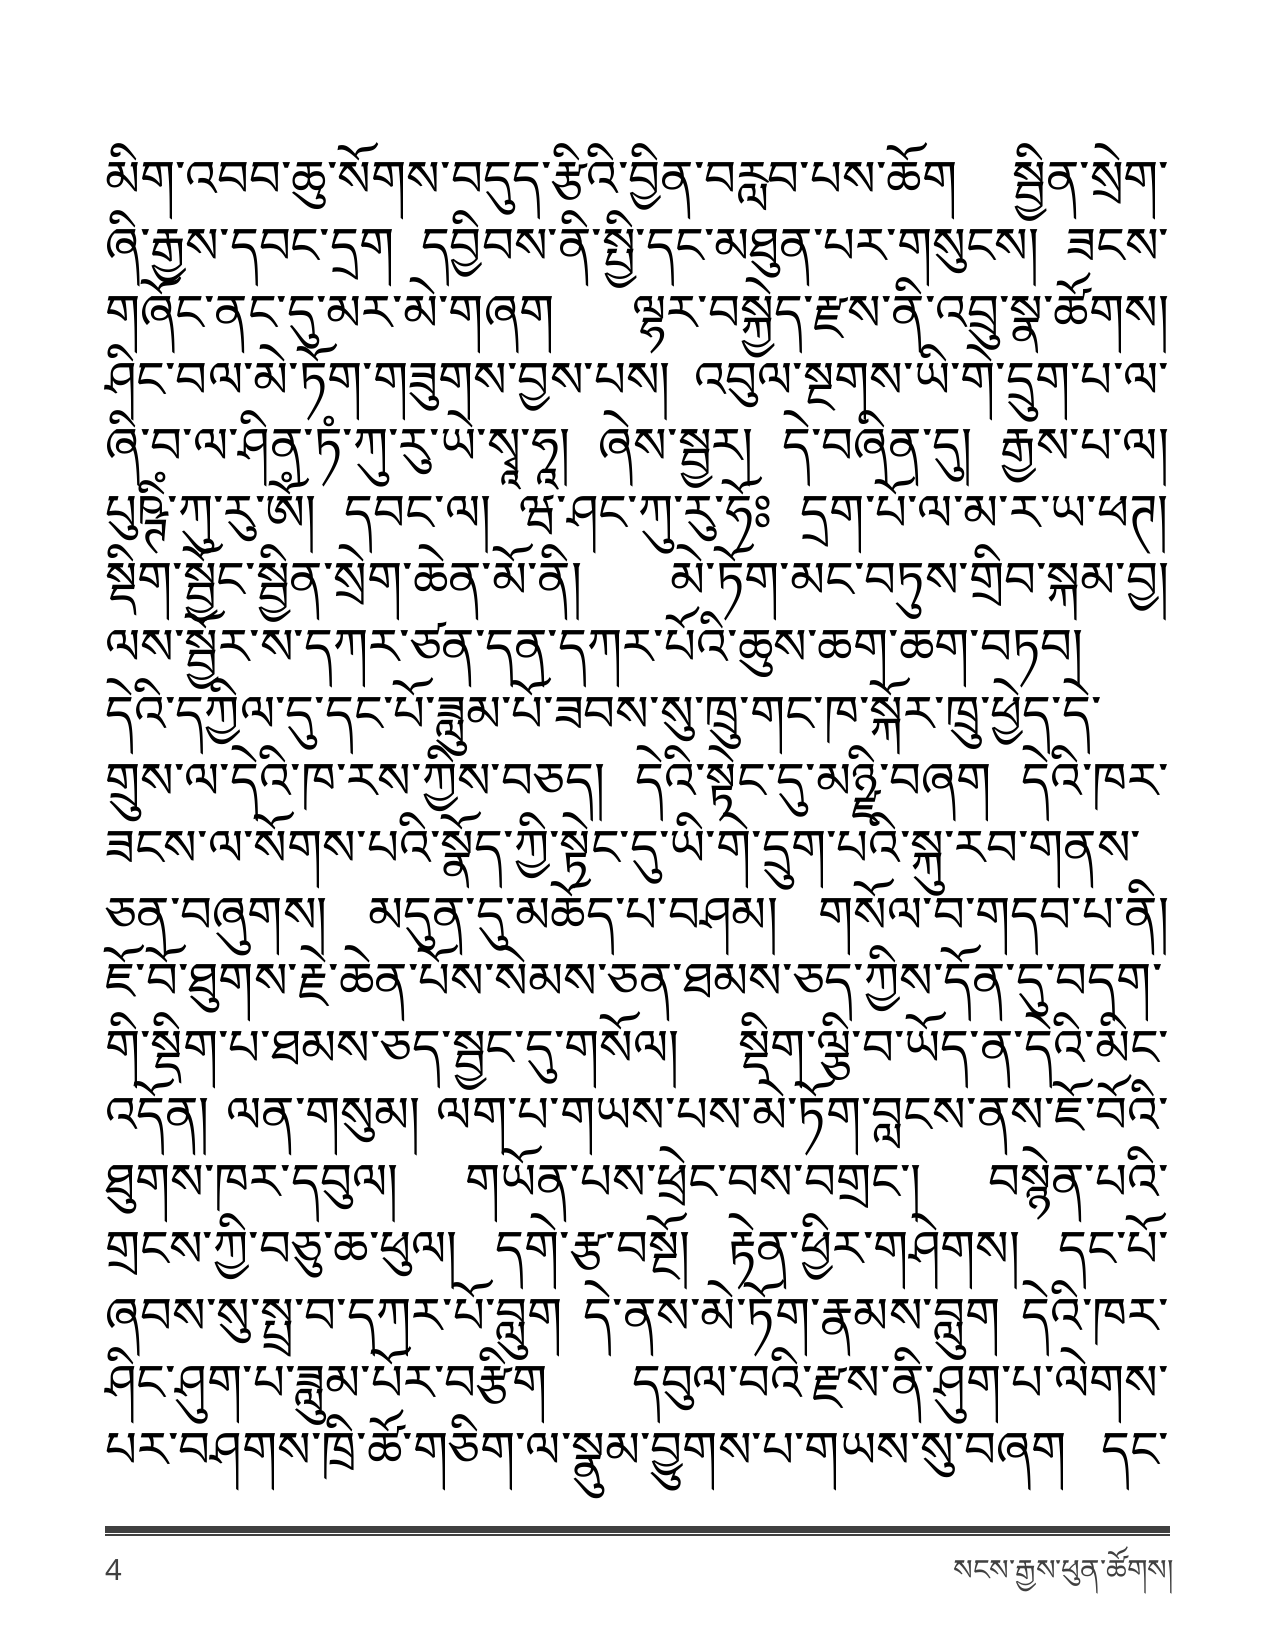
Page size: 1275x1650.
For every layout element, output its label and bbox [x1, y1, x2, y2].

text [105, 150, 1170, 1479]
